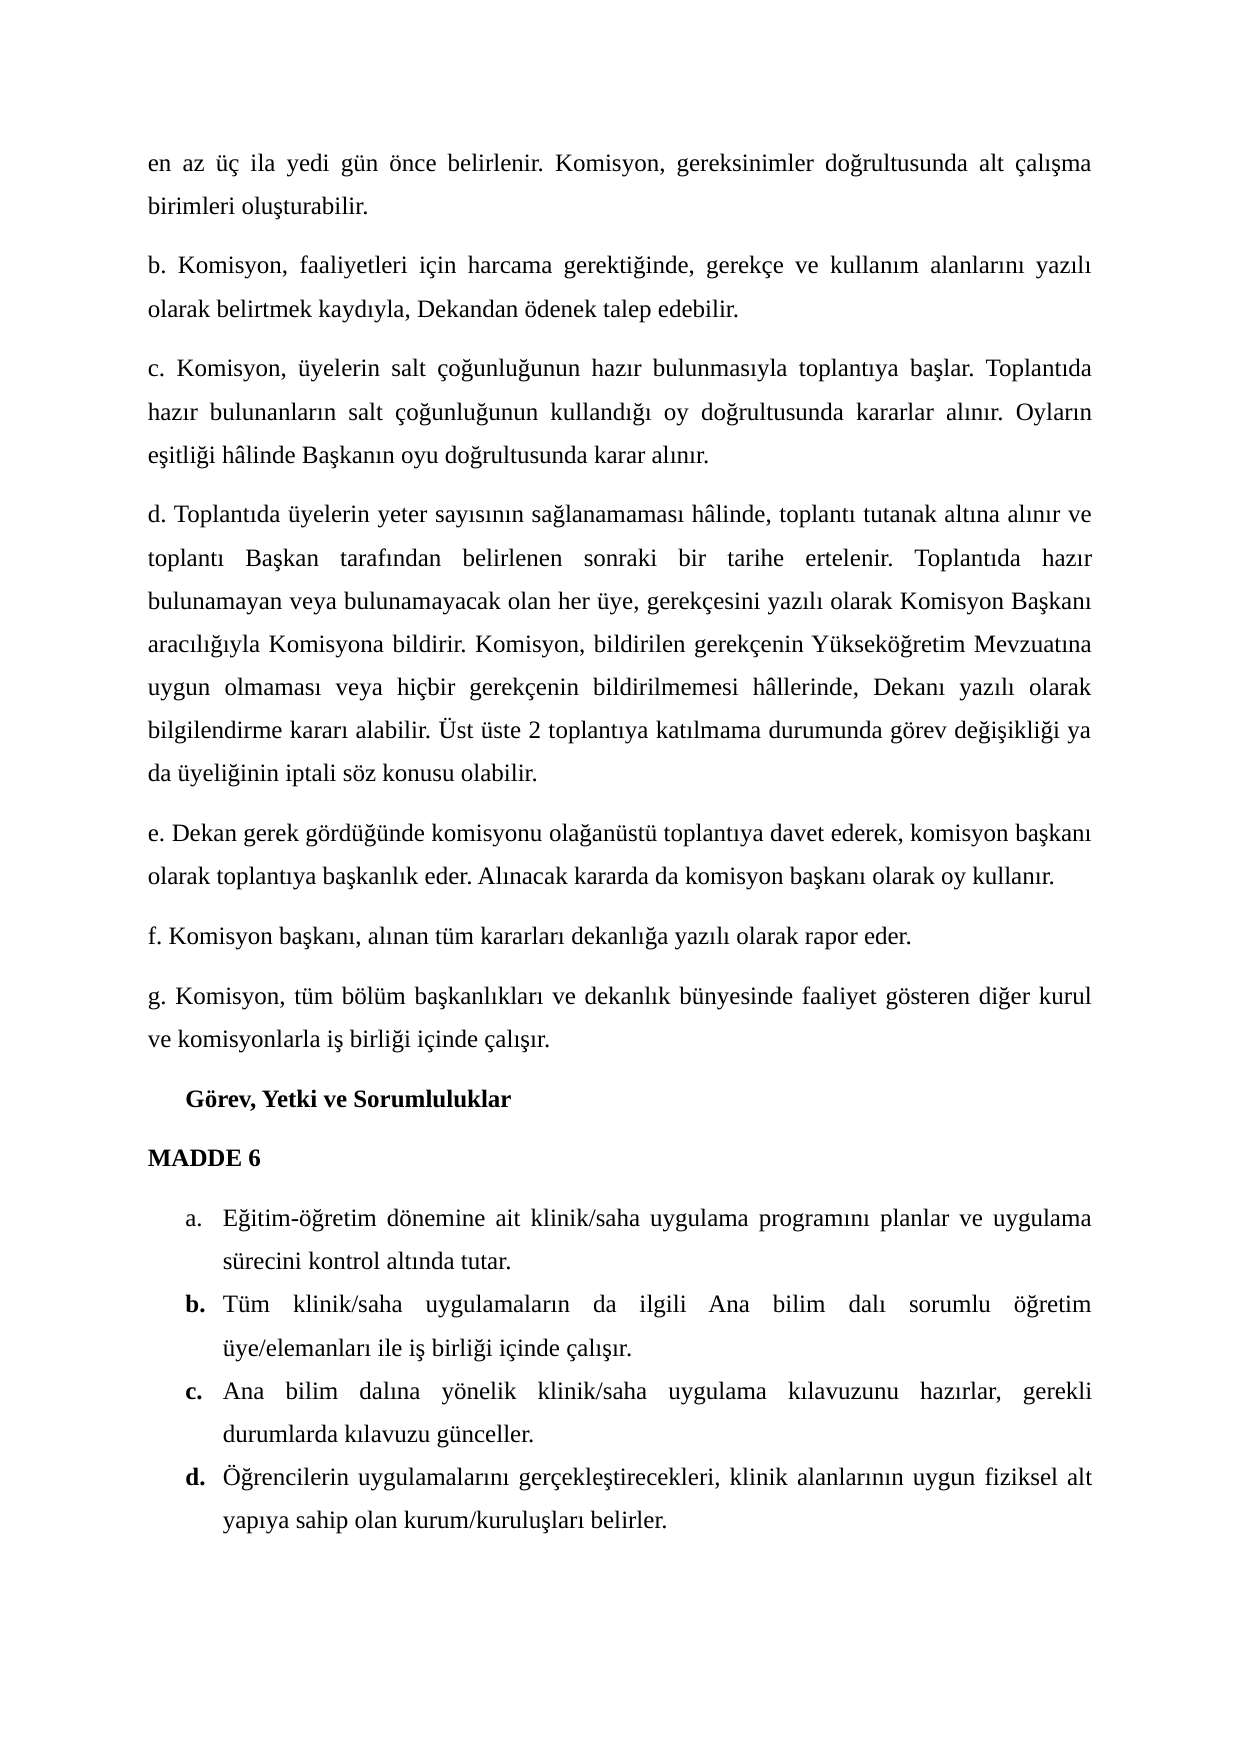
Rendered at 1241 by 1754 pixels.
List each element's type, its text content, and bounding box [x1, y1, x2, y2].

list Tüm klinik/saha uygulamaların da ilgili Ana bilim dalı sorumlu öğretim üye/elemanları ile iş birliği içinde çalışır. [185, 1289, 1093, 1361]
text e. Dekan gerek gördüğünde komisyonu olağanüstü toplantıya davet ederek, komisyon başkanı olarak toplantıya başkanlık eder. Alınacak kararda da komisyon başkanı olarak oy kullanır. [148, 818, 1093, 890]
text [148, 148, 1093, 219]
text c. Komisyon, üyelerin salt çoğunluğunun hazır bulunmasıyla toplantıya başlar. Toplantıda hazır bulunanların salt çoğunluğunun kullandığı oy doğrultusunda kararlar alınır. Oyların eşitliği hâlinde Başkanın oyu doğrultusunda karar alınır. [148, 353, 1093, 468]
text g. Komisyon, tüm bölüm başkanlıkları ve dekanlık bünyesinde faaliyet gösteren diğer kurul ve komisyonlarla iş birliği içinde çalışır. [148, 981, 1093, 1053]
text f. Komisyon başkanı, alınan tüm kararları dekanlığa yazılı olarak rapor eder. [148, 921, 1093, 950]
list Öğrencilerin uygulamalarını gerçekleştirecekleri, klinik alanlarının uygun fiziksel alt yapıya sahip olan kurum/kuruluşları belirler. [185, 1462, 1093, 1534]
text MADDE 6 [148, 1143, 1093, 1172]
list Ana bilim dalına yönelik klinik/saha uygulama kılavuzunu hazırlar, gerekli durumlarda kılavuzu günceller. [185, 1376, 1093, 1448]
list Eğitim-öğretim dönemine ait klinik/saha uygulama programını planlar ve uygulama sürecini kontrol altında tutar. [185, 1203, 1093, 1275]
text b. Komisyon, faaliyetleri için harcama gerektiğinde, gerekçe ve kullanım alanlarını yazılı olarak belirtmek kaydıyla, Dekandan ödenek talep edebilir. [148, 251, 1093, 322]
text d. Toplantıda üyelerin yeter sayısının sağlanamaması hâlinde, toplantı tutanak altına alınır ve toplantı Başkan tarafından belirlenen sonraki bir tarihe ertelenir. Toplantıda hazır bulunamayan veya bulunamayacak olan her üye, gerekçesini yazılı olarak Komisyon Başkanı aracılığıyla Komisyona bildirir. Komisyon, bildirilen gerekçenin Yükseköğretim Mevzuatına uygun olmaması veya hiçbir gerekçenin bildirilmemesi hâllerinde, Dekanı yazılı olarak bilgilendirme kararı alabilir. Üst üste 2 toplantıya katılmama durumunda görev değişikliği ya da üyeliğinin iptali söz konusu olabilir. [148, 499, 1093, 787]
text Görev, Yetki ve Sorumluluklar [185, 1084, 1093, 1112]
